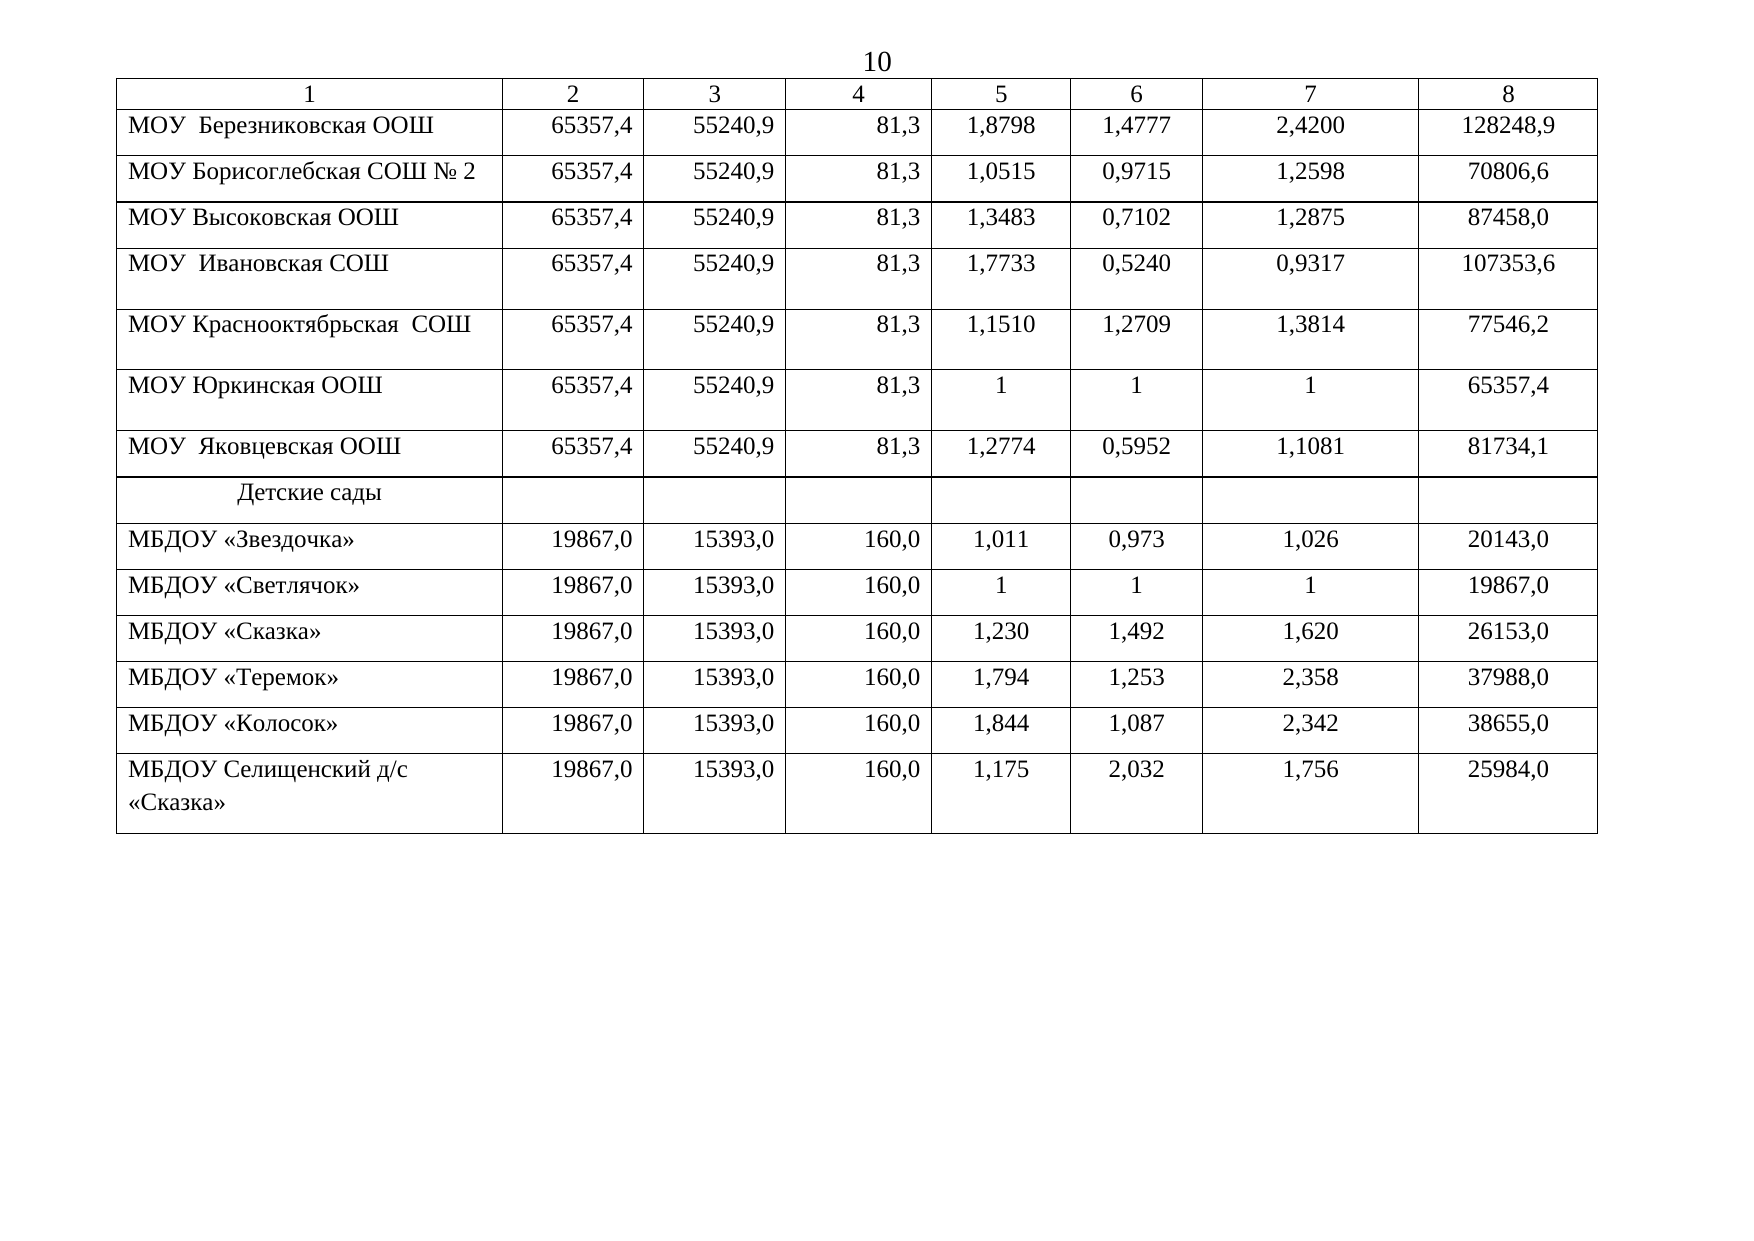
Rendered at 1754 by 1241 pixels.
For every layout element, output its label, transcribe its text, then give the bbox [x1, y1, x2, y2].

table_cell 19867,0 [503, 708, 643, 753]
table_cell 0,7102 [1071, 203, 1202, 247]
table_cell 160,0 [786, 662, 931, 707]
table_cell 2,032 [1071, 754, 1202, 832]
table_cell 1 [932, 370, 1070, 430]
table_cell 0,9715 [1071, 156, 1202, 201]
table_cell 81,3 [786, 249, 931, 308]
table_cell 65357,4 [503, 110, 643, 155]
table_cell [644, 478, 785, 523]
table_cell 26153,0 [1419, 616, 1597, 661]
table_cell 65357,4 [1419, 370, 1597, 430]
table_cell 1 [1071, 570, 1202, 615]
table_cell 107353,6 [1419, 249, 1597, 308]
table_cell МБДОУ «Звездочка» [117, 524, 502, 569]
table_cell 1,1510 [932, 310, 1070, 369]
table_cell Детские сады [117, 478, 502, 523]
table_cell МБДОУ Селищенский д/с «Сказка» [117, 754, 502, 832]
table_cell 15393,0 [644, 616, 785, 661]
table_cell 81,3 [786, 310, 931, 369]
table_cell [932, 478, 1070, 523]
table_cell 38655,0 [1419, 708, 1597, 753]
table_cell [786, 478, 931, 523]
table_cell 1,2875 [1203, 203, 1418, 247]
table_cell 55240,9 [644, 110, 785, 155]
table_cell 1,2774 [932, 431, 1070, 476]
table_cell МБДОУ «Теремок» [117, 662, 502, 707]
table_cell 1,3814 [1203, 310, 1418, 369]
table_cell 65357,4 [503, 370, 643, 430]
table_cell 1,1081 [1203, 431, 1418, 476]
table_cell 2,342 [1203, 708, 1418, 753]
table_cell 160,0 [786, 708, 931, 753]
table_cell 1,087 [1071, 708, 1202, 753]
table_cell [1203, 478, 1418, 523]
table_cell 65357,4 [503, 203, 643, 247]
table_cell 1,0515 [932, 156, 1070, 201]
table_cell 65357,4 [503, 310, 643, 369]
table_cell 3 [644, 79, 785, 109]
table_cell 0,5240 [1071, 249, 1202, 308]
table_cell 19867,0 [503, 524, 643, 569]
table_cell 160,0 [786, 570, 931, 615]
table_cell 160,0 [786, 524, 931, 569]
table_cell 65357,4 [503, 431, 643, 476]
table_cell 15393,0 [644, 662, 785, 707]
table_cell 15393,0 [644, 754, 785, 832]
table_cell 55240,9 [644, 370, 785, 430]
table_cell 1,7733 [932, 249, 1070, 308]
table_cell МОУ Краснооктябрьская СОШ [117, 310, 502, 369]
table_cell 55240,9 [644, 431, 785, 476]
table_cell 1,620 [1203, 616, 1418, 661]
table_cell 1 [932, 570, 1070, 615]
table_cell 0,9317 [1203, 249, 1418, 308]
table_cell 7 [1203, 79, 1418, 109]
table_cell 81,3 [786, 431, 931, 476]
table_cell 1,2598 [1203, 156, 1418, 201]
table_cell 15393,0 [644, 524, 785, 569]
table_cell МБДОУ «Светлячок» [117, 570, 502, 615]
table_cell [503, 478, 643, 523]
table_cell 2,358 [1203, 662, 1418, 707]
table_cell МОУ Ивановская СОШ [117, 249, 502, 308]
table_cell МОУ Яковцевская ООШ [117, 431, 502, 476]
table_cell 1,026 [1203, 524, 1418, 569]
table_cell 77546,2 [1419, 310, 1597, 369]
table_cell 1,794 [932, 662, 1070, 707]
table_cell 6 [1071, 79, 1202, 109]
table_cell 160,0 [786, 616, 931, 661]
table_cell 1,756 [1203, 754, 1418, 832]
table_cell 1,253 [1071, 662, 1202, 707]
table_cell 1 [1203, 570, 1418, 615]
table_cell 81,3 [786, 370, 931, 430]
table_cell 55240,9 [644, 310, 785, 369]
table_cell 15393,0 [644, 708, 785, 753]
table_cell [1071, 478, 1202, 523]
table_cell 19867,0 [503, 754, 643, 832]
table_cell 0,973 [1071, 524, 1202, 569]
table_cell 55240,9 [644, 156, 785, 201]
table_cell МОУ Березниковская ООШ [117, 110, 502, 155]
table_cell 25984,0 [1419, 754, 1597, 832]
table_cell [1419, 478, 1597, 523]
table_cell 1,011 [932, 524, 1070, 569]
table_cell 1,2709 [1071, 310, 1202, 369]
table_cell 81,3 [786, 203, 931, 247]
table_cell 1,4777 [1071, 110, 1202, 155]
table_cell 87458,0 [1419, 203, 1597, 247]
table_cell 19867,0 [503, 662, 643, 707]
table_cell МБДОУ «Сказка» [117, 616, 502, 661]
table_cell 8 [1419, 79, 1597, 109]
table_cell 70806,6 [1419, 156, 1597, 201]
table_cell 81,3 [786, 110, 931, 155]
table_cell 2,4200 [1203, 110, 1418, 155]
table_cell 55240,9 [644, 203, 785, 247]
table_cell 15393,0 [644, 570, 785, 615]
table_cell 1,3483 [932, 203, 1070, 247]
table_cell 81734,1 [1419, 431, 1597, 476]
table_cell МОУ Высоковская ООШ [117, 203, 502, 247]
table_cell 1 [1203, 370, 1418, 430]
table_cell 1,492 [1071, 616, 1202, 661]
table_cell МОУ Борисоглебская СОШ № 2 [117, 156, 502, 201]
table_cell 19867,0 [503, 616, 643, 661]
table_cell 1,230 [932, 616, 1070, 661]
table_cell 4 [786, 79, 931, 109]
table_cell 128248,9 [1419, 110, 1597, 155]
table_cell 1,175 [932, 754, 1070, 832]
table_cell 160,0 [786, 754, 931, 832]
table_cell 5 [932, 79, 1070, 109]
table_cell 19867,0 [1419, 570, 1597, 615]
table_cell 1 [117, 79, 502, 109]
table_cell 65357,4 [503, 156, 643, 201]
table_cell 65357,4 [503, 249, 643, 308]
table_cell 0,5952 [1071, 431, 1202, 476]
table_cell 55240,9 [644, 249, 785, 308]
table_cell 20143,0 [1419, 524, 1597, 569]
table_cell 81,3 [786, 156, 931, 201]
table_cell 1,844 [932, 708, 1070, 753]
table_cell 1,8798 [932, 110, 1070, 155]
table_cell МОУ Юркинская ООШ [117, 370, 502, 430]
table_cell 1 [1071, 370, 1202, 430]
table_cell 37988,0 [1419, 662, 1597, 707]
table_cell МБДОУ «Колосок» [117, 708, 502, 753]
table_cell 19867,0 [503, 570, 643, 615]
table_cell 2 [503, 79, 643, 109]
